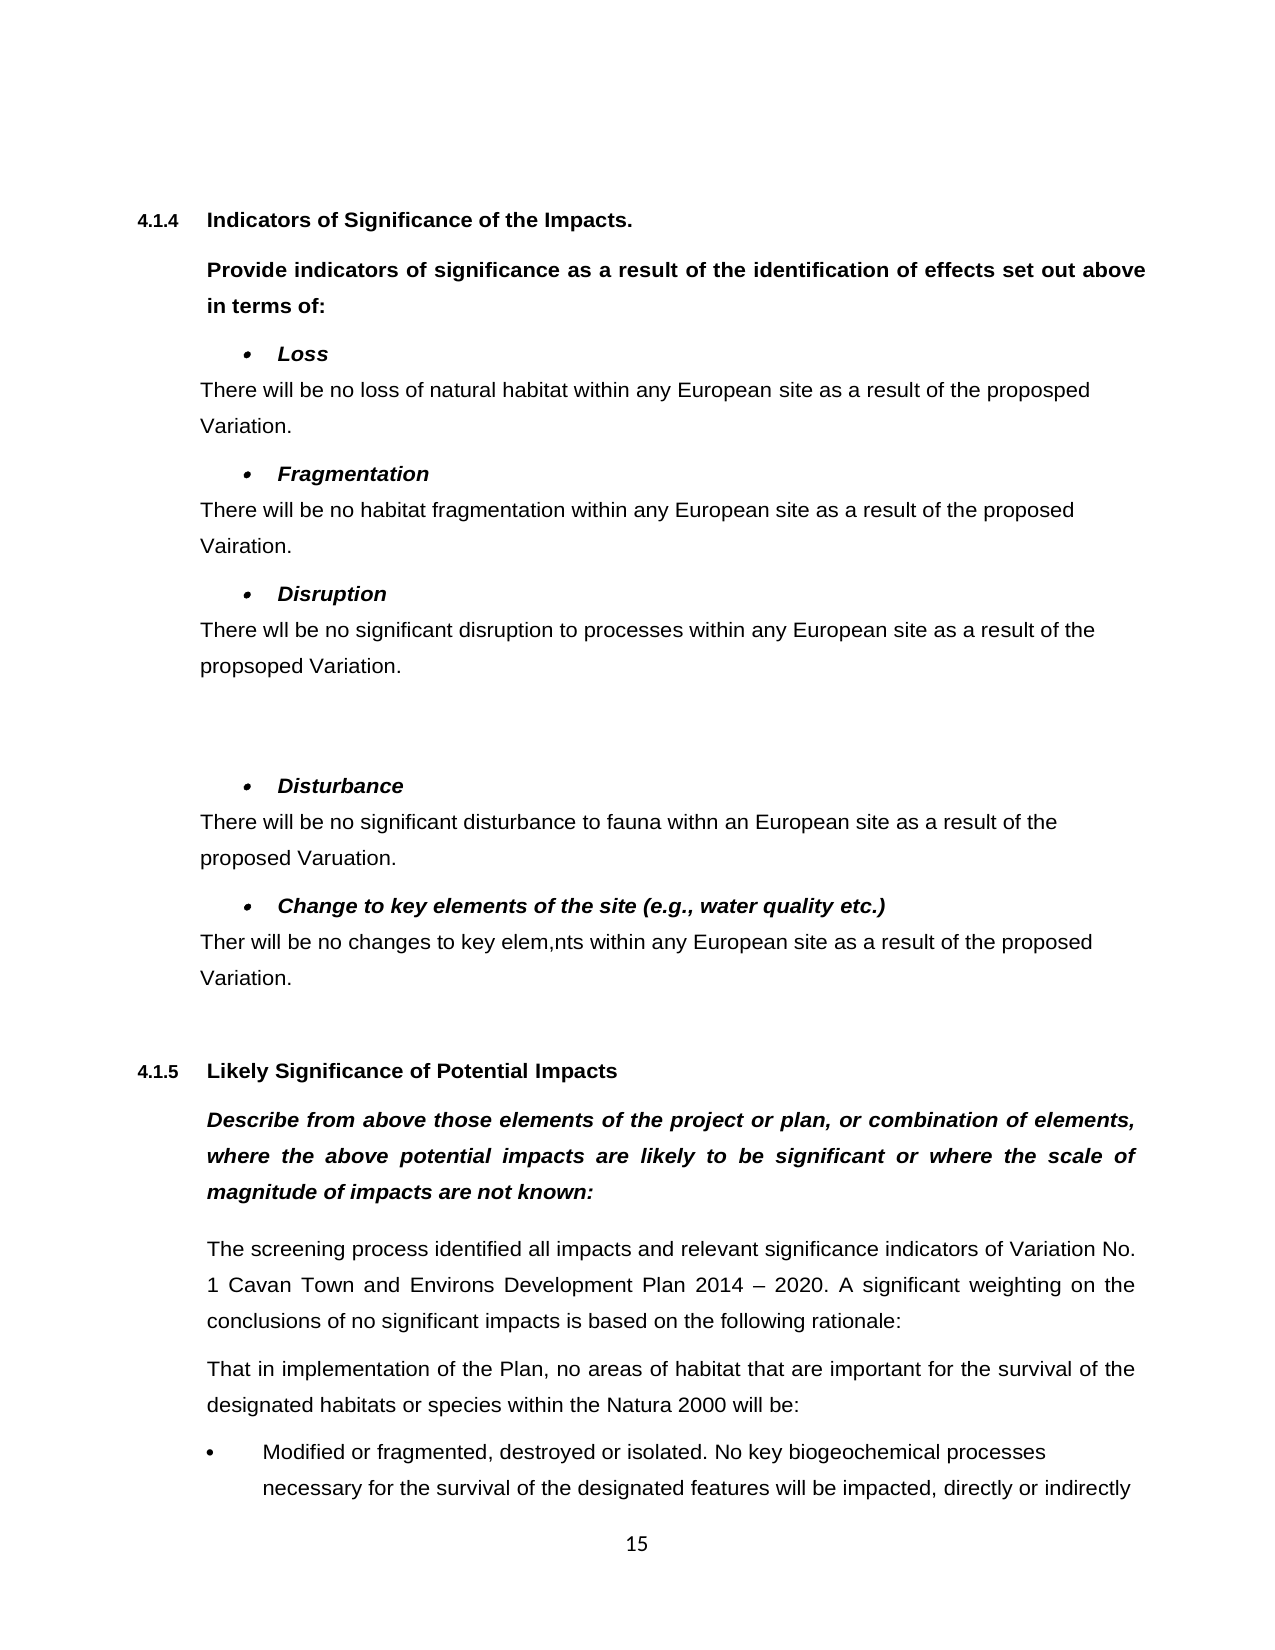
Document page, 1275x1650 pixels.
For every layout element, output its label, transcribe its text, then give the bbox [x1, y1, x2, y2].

text The screening process identified all impacts and relevant significance indicators of Variation No. 1 Cavan Town and Environs Development Plan 2014 – 2020. A significant weighting on the conclusions of no significant impacts is based on the following rationale: [207, 1237, 1137, 1333]
list Likely Significance of Potential Impacts [137, 1059, 1148, 1083]
text That in implementation of the Plan, no areas of habitat that are important for the survival of the designated habitats or species within the Natura 2000 will be: [207, 1357, 1137, 1417]
list There will be no significant disturbance to fauna withn an European site as a result of the proposed Varuation. [200, 810, 1148, 870]
list There wll be no significant disruption to processes within any European site as a result of the propsoped Variation. [200, 618, 1148, 678]
list Disturbance [242, 774, 1148, 798]
list Loss [242, 342, 1148, 366]
list Fragmentation [242, 462, 1148, 486]
list Ther will be no changes to key elem,nts within any European site as a result of the proposed Variation. [200, 930, 1148, 990]
list There will be no habitat fragmentation within any European site as a result of the proposed Vairation. [200, 498, 1148, 558]
list Change to key elements of the site (e.g., water quality etc.) [242, 894, 1148, 918]
text Describe from above those elements of the project or plan, or combination of elements, where the above potential impacts are likely to be significant or where the scale of magnitude of impacts are not known: [207, 1108, 1137, 1204]
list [207, 1439, 1137, 1499]
list Indicators of Significance of the Impacts. [137, 208, 1148, 232]
text Provide indicators of significance as a result of the identification of effects set out above in terms of: [207, 257, 1148, 317]
list There will be no loss of natural habitat within any European site as a result of the proposped Variation. [200, 378, 1148, 438]
list Disruption [242, 582, 1148, 606]
